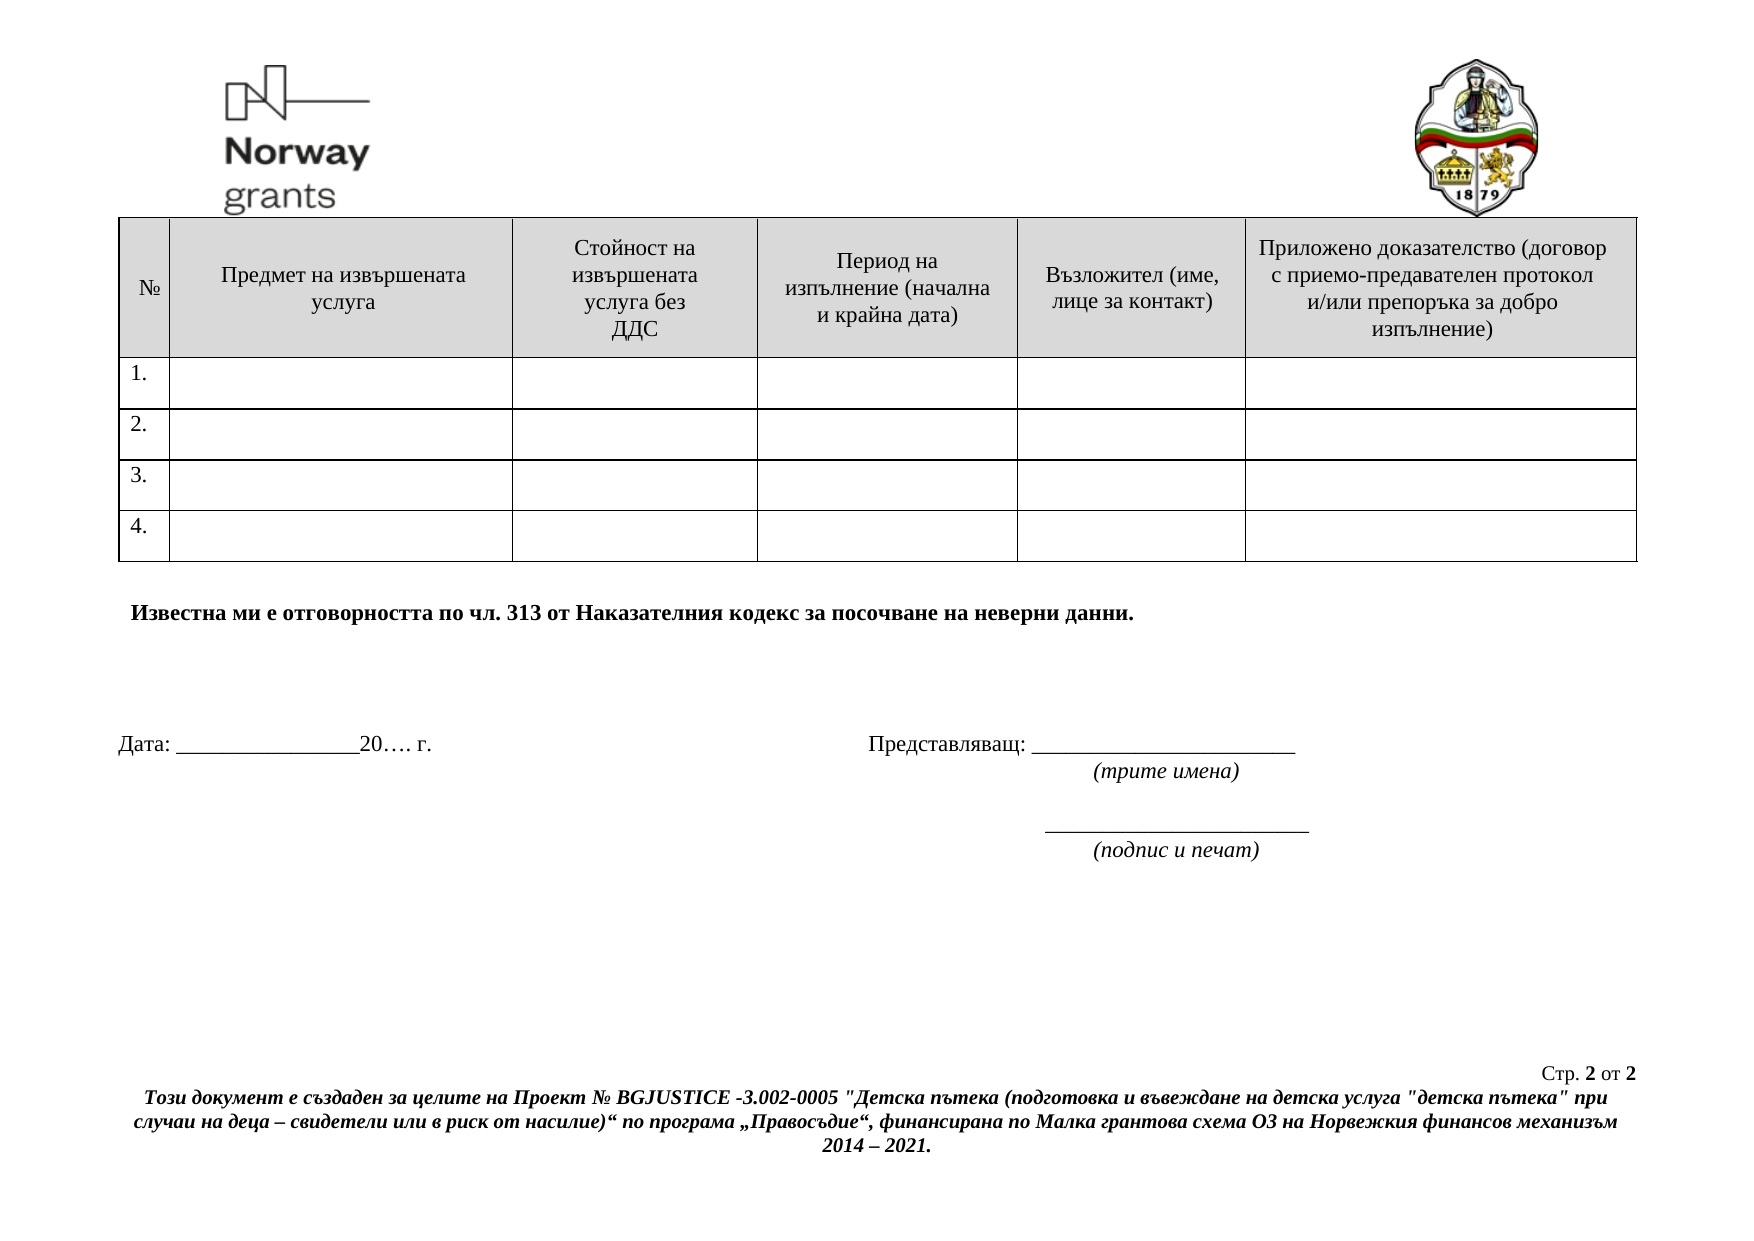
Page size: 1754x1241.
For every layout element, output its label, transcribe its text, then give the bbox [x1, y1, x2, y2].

table_cell [513, 461, 757, 510]
table_header Възложител (име, лице за контакт) [1018, 218, 1245, 357]
table_cell 1. [120, 358, 169, 408]
table_cell 4. [120, 511, 169, 561]
table_cell [170, 511, 512, 561]
table_cell [170, 358, 512, 408]
table_cell [1246, 511, 1636, 561]
table_cell [1246, 461, 1636, 510]
picture [1414, 59, 1539, 217]
table_cell [1018, 358, 1245, 408]
table_cell [758, 461, 1017, 510]
table_cell [513, 410, 757, 459]
table_cell [1246, 358, 1636, 408]
text Дата: ________________20…. г. Представляващ: _______________________ [118, 730, 1636, 757]
table_cell [170, 461, 512, 510]
text (трите имена) [1018, 757, 1636, 783]
table_header Предмет на извършената услуга [170, 218, 512, 357]
table_header Стойност на извършената услуга без ДДС [513, 218, 757, 357]
table_cell [1018, 410, 1245, 459]
table_cell [513, 358, 757, 408]
table_cell [758, 410, 1017, 459]
table_cell 2. [120, 410, 169, 459]
table_cell [758, 511, 1017, 561]
table_cell [1018, 461, 1245, 510]
table_header Период на изпълнение (начална и крайна дата) [758, 218, 1017, 357]
table_cell [758, 358, 1017, 408]
table_cell [1246, 410, 1636, 459]
table_header Приложено доказателство (договор с приемо-предавателен протокол и/или препоръка за добро изпълнение) [1246, 218, 1636, 357]
table_cell 3. [120, 461, 169, 510]
table_header № [120, 218, 169, 357]
text _______________________ [643, 809, 1636, 836]
table_cell [1018, 511, 1245, 561]
table_cell [513, 511, 757, 561]
picture [224, 65, 372, 217]
text Известна ми е отговорността по чл. 313 от Наказателния кодекс за посочване на неверни данни. [131, 592, 1630, 625]
table_cell [170, 410, 512, 459]
text (подпис и печат) [1018, 836, 1636, 862]
